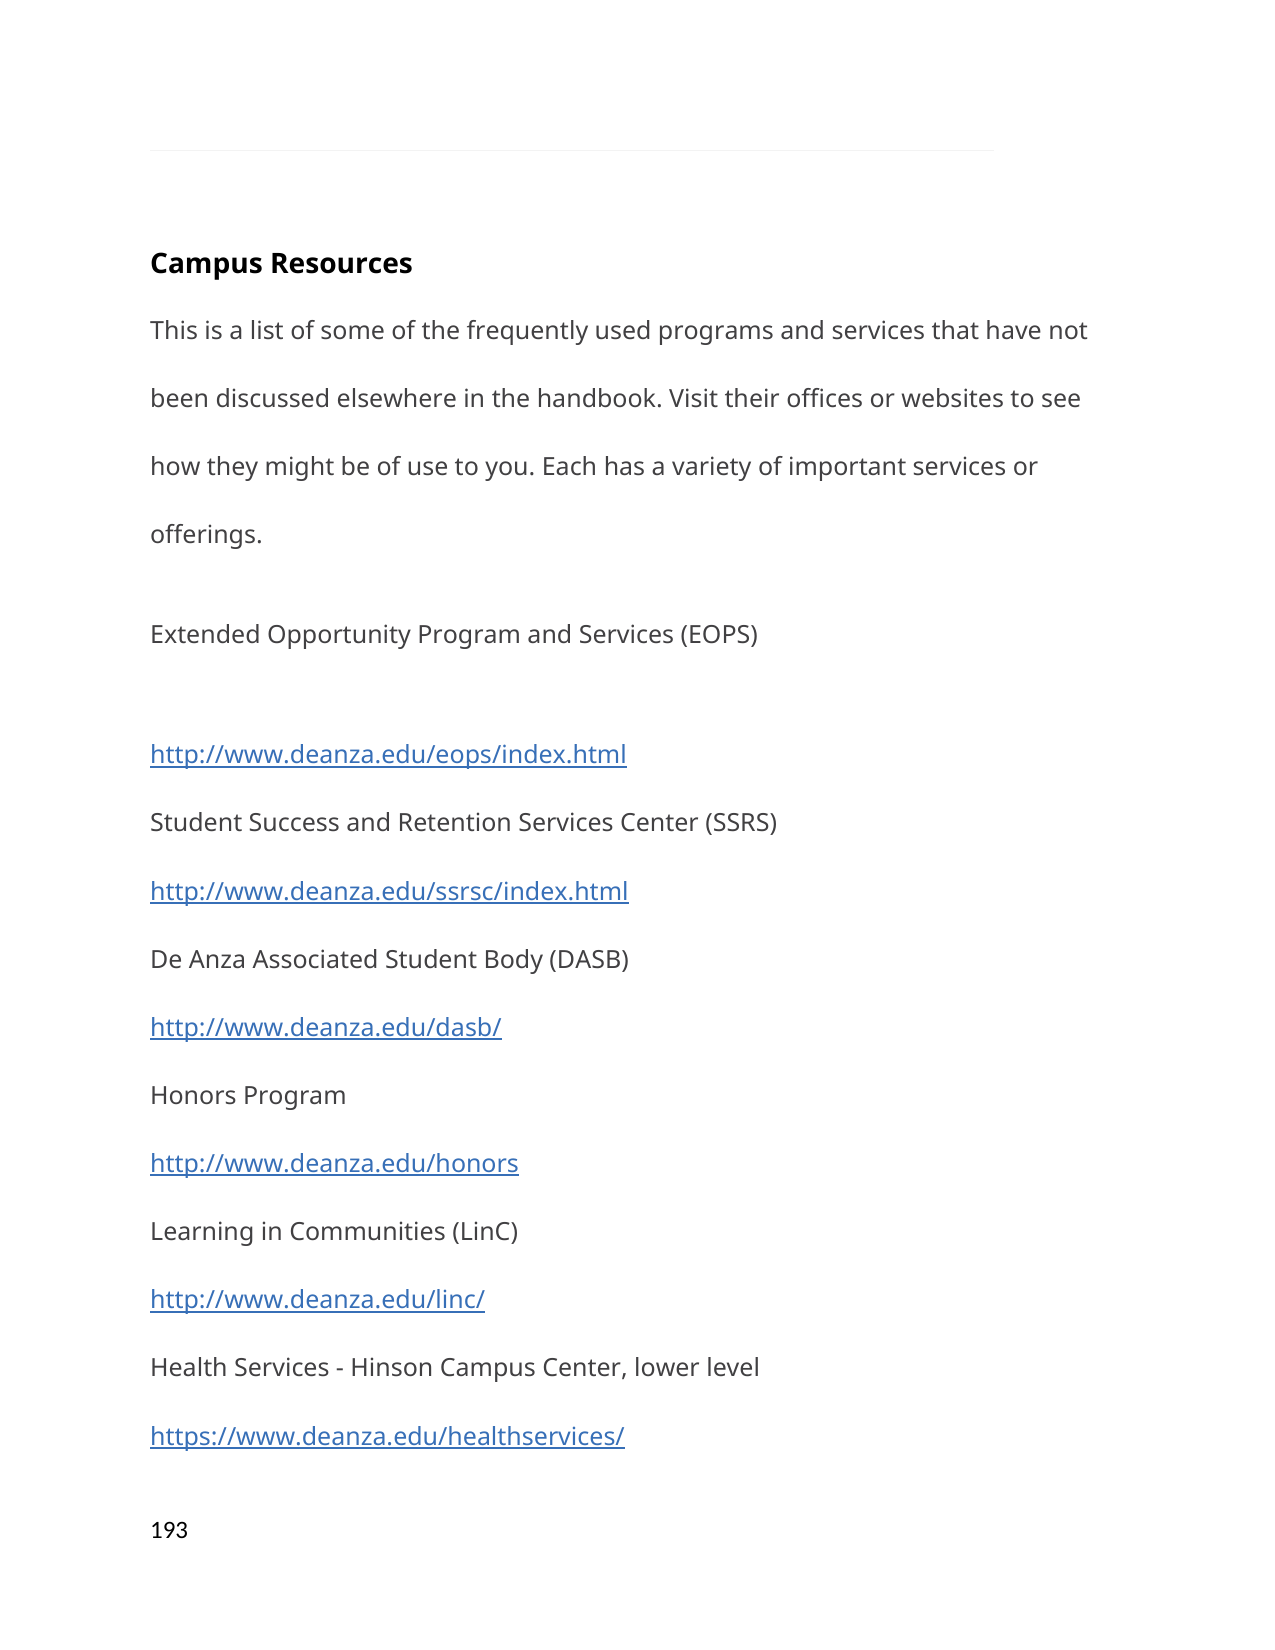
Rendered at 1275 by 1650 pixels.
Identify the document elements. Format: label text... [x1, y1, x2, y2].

text http://www.deanza.edu/honors [150, 1146, 1125, 1180]
text Learning in Communities (LinC) [150, 1214, 1125, 1248]
text http://www.deanza.edu/eops/index.html [150, 737, 1125, 771]
text Health Services - Hinson Campus Center, lower level [150, 1350, 1125, 1384]
text Extended Opportunity Program and Services (EOPS) [150, 617, 1125, 708]
text http://www.deanza.edu/dasb/ [150, 1009, 1125, 1043]
text This is a list of some of the frequently used programs and services that have not been discussed elsewhere in the handbook. Visit their offices or websites to see how they might be of use to you. Each has a variety of important services or offerings. [150, 313, 1125, 551]
subtitle Campus Resources [150, 243, 1125, 282]
text De Anza Associated Student Body (DASB) [150, 941, 1125, 975]
text https://www.deanza.edu/healthservices/ [150, 1418, 1125, 1452]
text http://www.deanza.edu/linc/ [150, 1282, 1125, 1316]
text Student Success and Retention Services Center (SSRS) [150, 805, 1125, 839]
text http://www.deanza.edu/ssrsc/index.html [150, 873, 1125, 907]
text Honors Program [150, 1077, 1125, 1112]
